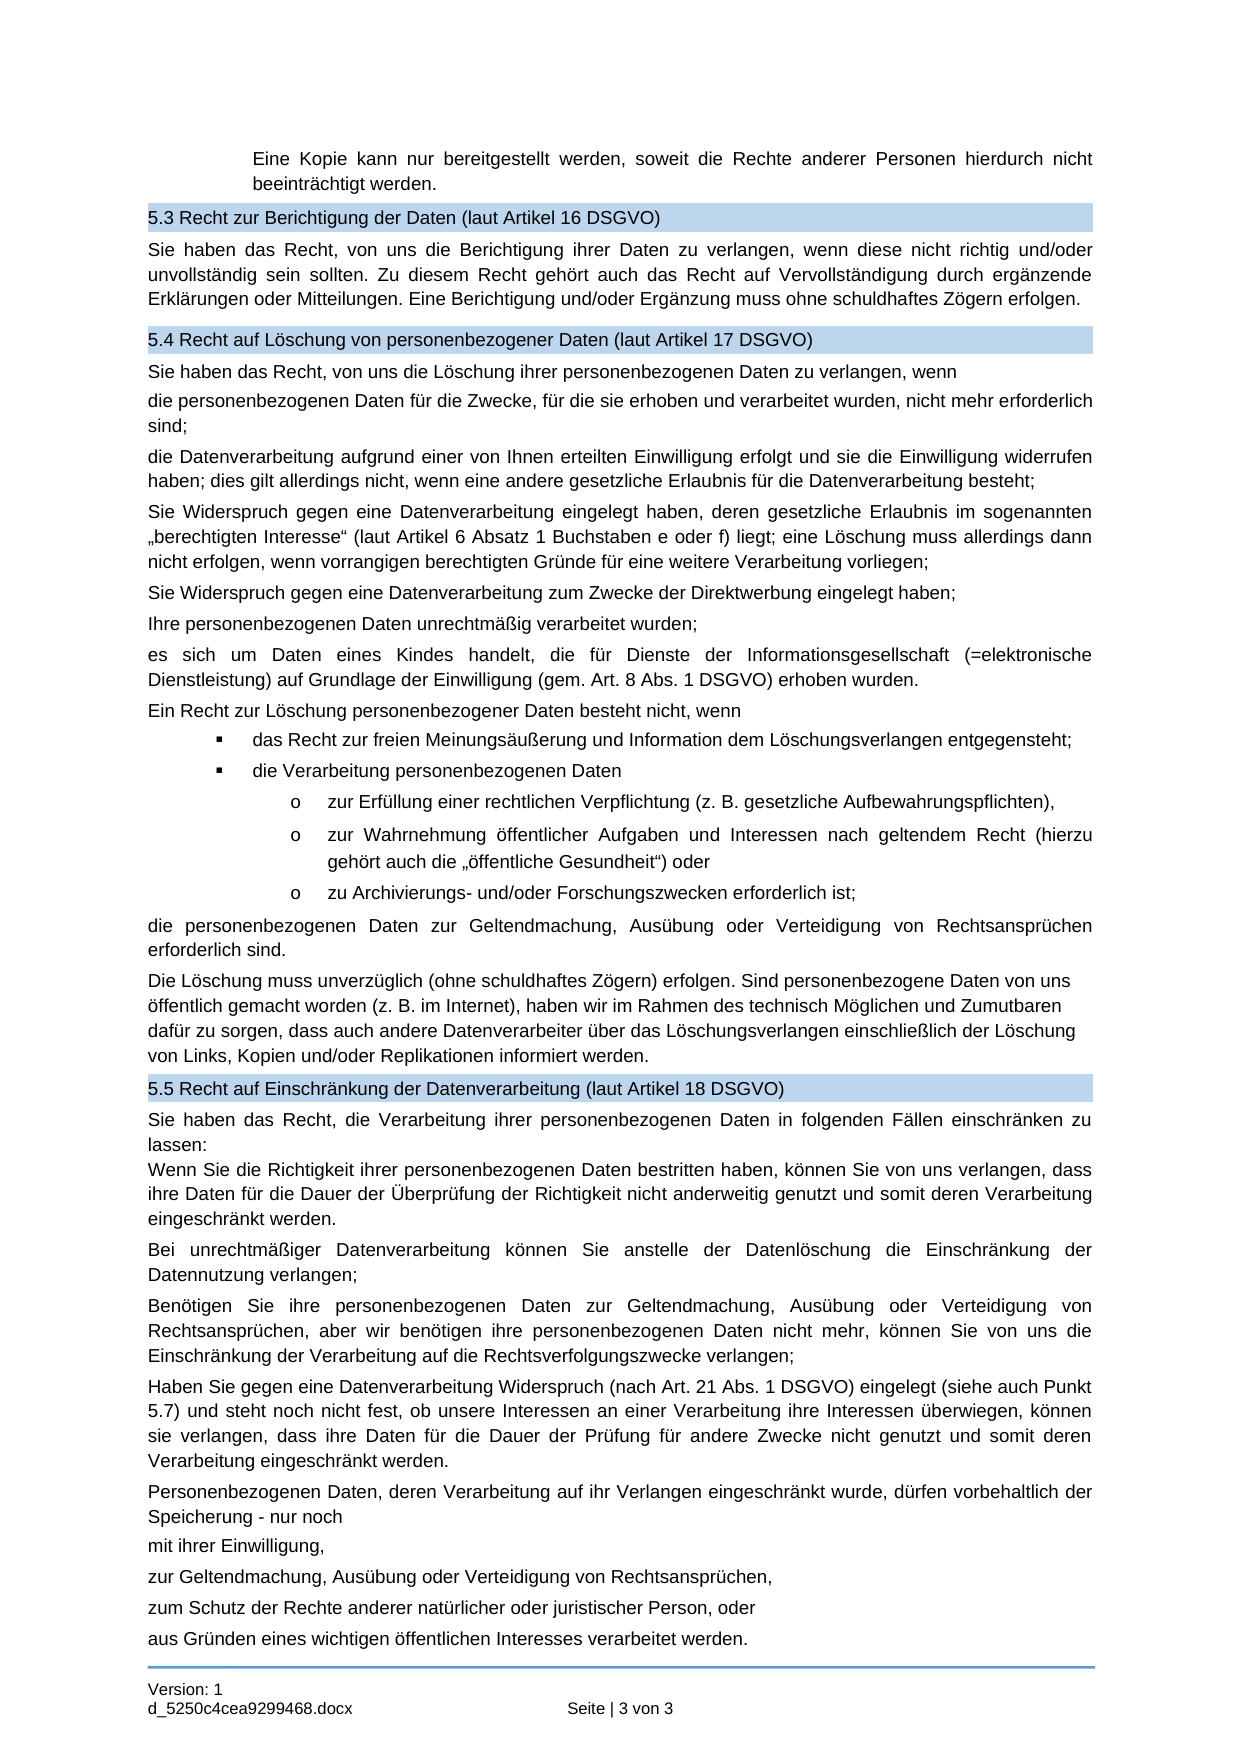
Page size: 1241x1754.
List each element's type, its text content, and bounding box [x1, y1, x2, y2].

text Wenn Sie die Richtigkeit ihrer personenbezogenen Daten bestritten haben, können Sie von uns verlangen, dass ihre Daten für die Dauer der Überprüfung der Richtigkeit nicht anderweitig genutzt und somit deren Verarbeitung eingeschränkt werden. [148, 1158, 1093, 1229]
text Sie haben das Recht, von uns die Berichtigung ihrer Daten zu verlangen, wenn diese nicht richtig und/oder unvollständig sein sollten. Zu diesem Recht gehört auch das Recht auf Vervollständigung durch ergänzende Erklärungen oder Mitteilungen. Eine Berichtigung und/oder Ergänzung muss ohne schuldhaftes Zögern erfolgen. [148, 239, 1093, 310]
list zur Erfüllung einer rechtlichen Verpflichtung (z. B. gesetzliche Aufbewahrungspflichten), [290, 791, 1093, 814]
text Sie Widerspruch gegen eine Datenverarbeitung eingelegt haben, deren gesetzliche Erlaubnis im sogenannten „berechtigten Interesse“ (laut Artikel 6 Absatz 1 Buchstaben e oder f) liegt; eine Löschung muss allerdings dann nicht erfolgen, wenn vorrangigen berechtigten Gründe für eine weitere Verarbeitung vorliegen; [148, 501, 1093, 572]
text Benötigen Sie ihre personenbezogenen Daten zur Geltendmachung, Ausübung oder Verteidigung von Rechtsansprüchen, aber wir benötigen ihre personenbezogenen Daten nicht mehr, können Sie von uns die Einschränkung der Verarbeitung auf die Rechtsverfolgungszwecke verlangen; [148, 1295, 1093, 1366]
list das Recht zur freien Meinungsäußerung und Information dem Löschungsverlangen entgegensteht; [215, 729, 1093, 751]
text die personenbezogenen Daten für die Zwecke, für die sie erhoben und verarbeitet wurden, nicht mehr erforderlich sind; [148, 390, 1093, 436]
text mit ihrer Einwilligung, [148, 1535, 1093, 1556]
subtitle 5.3 Recht zur Berichtigung der Daten (laut Artikel 16 DSGVO) [148, 205, 1093, 231]
text Haben Sie gegen eine Datenverarbeitung Widerspruch (nach Art. 21 Abs. 1 DSGVO) eingelegt (siehe auch Punkt 5.7) und steht noch nicht fest, ob unsere Interessen an einer Verarbeitung ihre Interessen überwiegen, können sie verlangen, dass ihre Daten für die Dauer der Prüfung für andere Zwecke nicht genutzt und somit deren Verarbeitung eingeschränkt werden. [148, 1376, 1093, 1471]
text zur Geltendmachung, Ausübung oder Verteidigung von Rechtsansprüchen, [148, 1566, 1093, 1587]
text Sie haben das Recht, die Verarbeitung ihrer personenbezogenen Daten in folgenden Fällen einschränken zu lassen: [148, 1109, 1093, 1155]
list zu Archivierungs- und/oder Forschungszwecken erforderlich ist; [290, 882, 1093, 905]
subtitle 5.4 Recht auf Löschung von personenbezogener Daten (laut Artikel 17 DSGVO) [148, 327, 1093, 353]
list zur Wahrnehmung öffentlicher Aufgaben und Interessen nach geltendem Recht (hierzu gehört auch die „öffentliche Gesundheit“) oder [290, 824, 1093, 872]
text Sie haben das Recht, von uns die Löschung ihrer personenbezogenen Daten zu verlangen, wenn [148, 361, 1093, 382]
text Personenbezogenen Daten, deren Verarbeitung auf ihr Verlangen eingeschränkt wurde, dürfen vorbehaltlich der Speicherung - nur noch [148, 1481, 1093, 1527]
subtitle 5.5 Recht auf Einschränkung der Datenverarbeitung (laut Artikel 18 DSGVO) [148, 1075, 1093, 1101]
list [215, 148, 1093, 194]
text Bei unrechtmäßiger Datenverarbeitung können Sie anstelle der Datenlöschung die Einschränkung der Datennutzung verlangen; [148, 1239, 1093, 1285]
text Ihre personenbezogenen Daten unrechtmäßig verarbeitet wurden; [148, 613, 1093, 634]
text Die Löschung muss unverzüglich (ohne schuldhaftes Zögern) erfolgen. Sind personenbezogene Daten von uns öffentlich gemacht worden (z. B. im Internet), haben wir im Rahmen des technisch Möglichen und Zumutbaren dafür zu sorgen, dass auch andere Datenverarbeiter über das Löschungsverlangen einschließlich der Löschung von Links, Kopien und/oder Replikationen informiert werden. [148, 970, 1093, 1066]
text aus Gründen eines wichtigen öffentlichen Interesses verarbeitet werden. [148, 1628, 1093, 1649]
list die Verarbeitung personenbezogenen Daten [215, 760, 1093, 782]
text Ein Recht zur Löschung personenbezogener Daten besteht nicht, wenn [148, 700, 1093, 721]
text Sie Widerspruch gegen eine Datenverarbeitung zum Zwecke der Direktwerbung eingelegt haben; [148, 582, 1093, 603]
text es sich um Daten eines Kindes handelt, die für Dienste der Informationsgesellschaft (=elektronische Dienstleistung) auf Grundlage der Einwilligung (gem. Art. 8 Abs. 1 DSGVO) erhoben wurden. [148, 644, 1093, 690]
text zum Schutz der Rechte anderer natürlicher oder juristischer Person, oder [148, 1597, 1093, 1618]
text die personenbezogenen Daten zur Geltendmachung, Ausübung oder Verteidigung von Rechtsansprüchen erforderlich sind. [148, 914, 1093, 961]
text die Datenverarbeitung aufgrund einer von Ihnen erteilten Einwilligung erfolgt und sie die Einwilligung widerrufen haben; dies gilt allerdings nicht, wenn eine andere gesetzliche Erlaubnis für die Datenverarbeitung besteht; [148, 446, 1093, 492]
